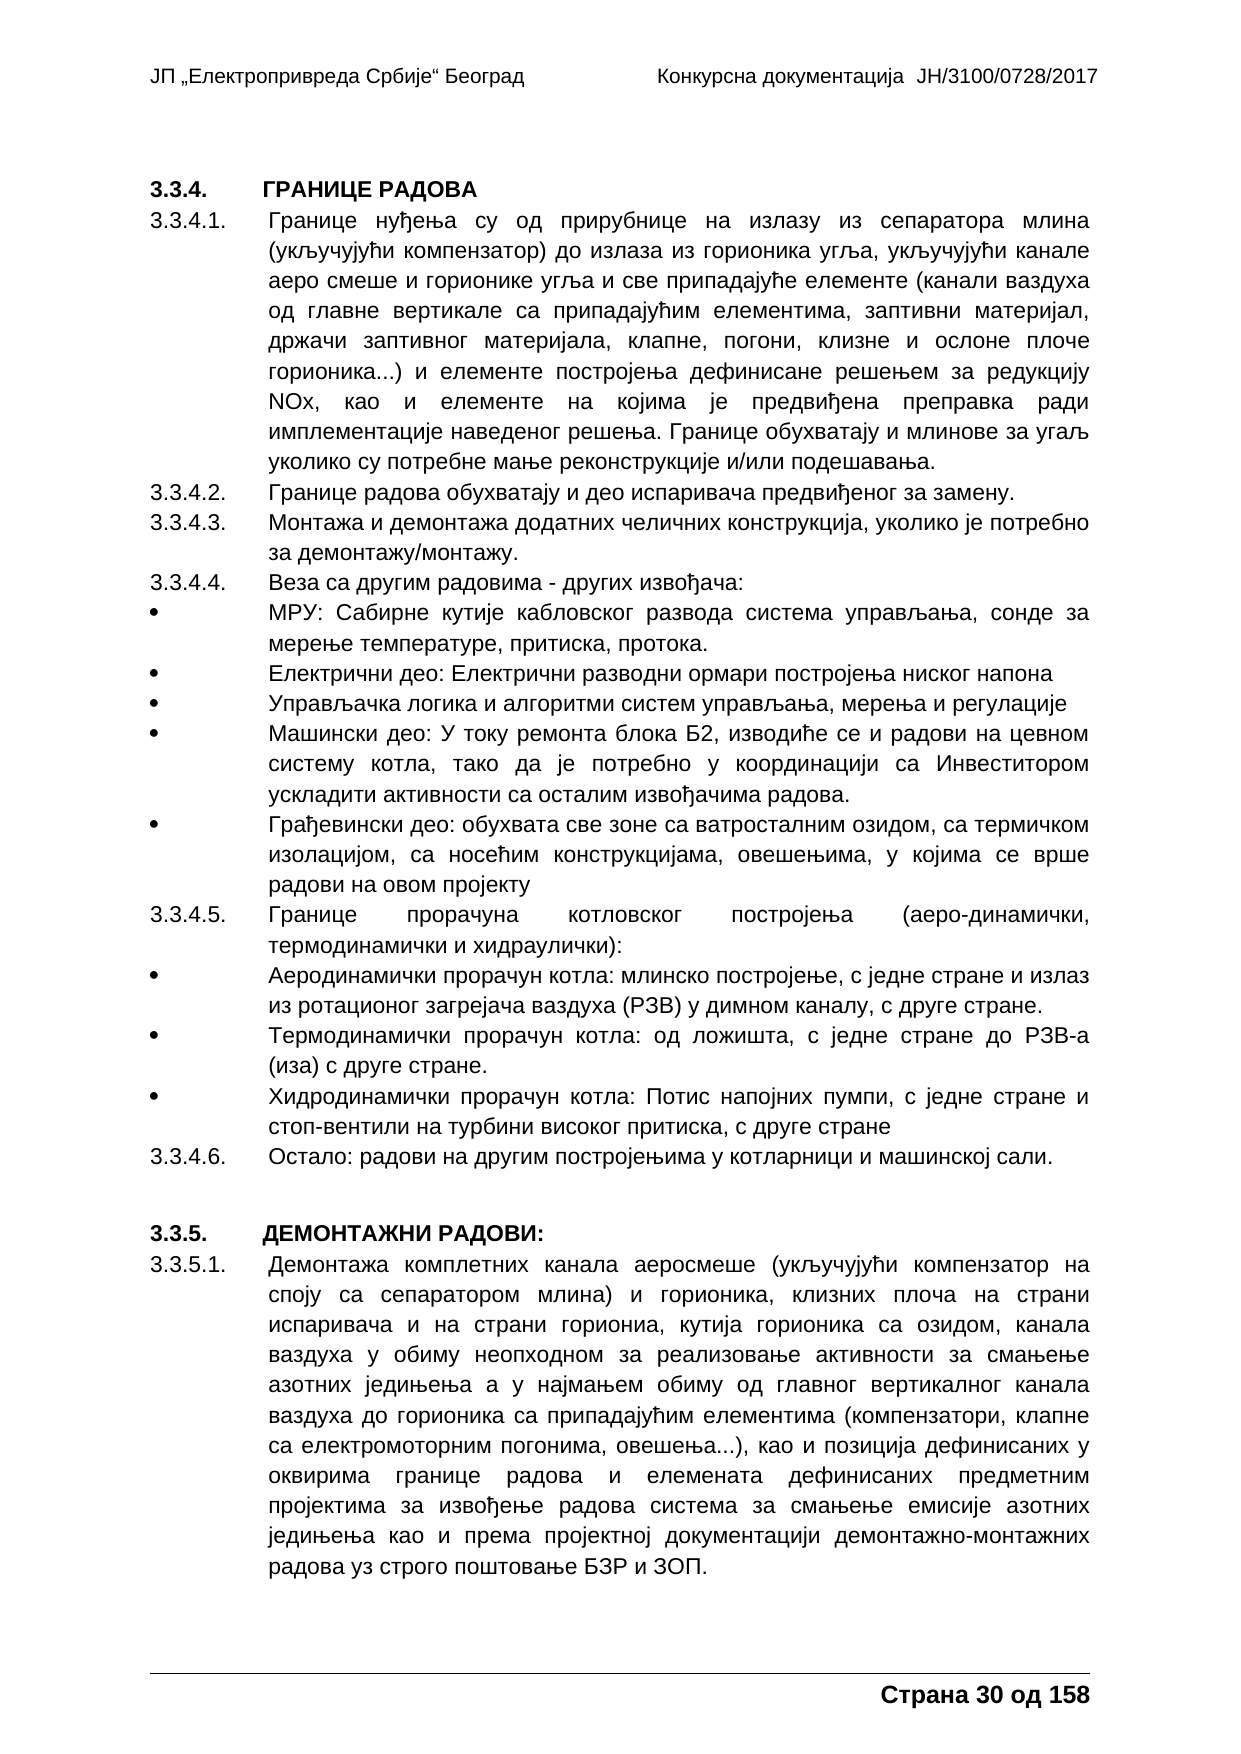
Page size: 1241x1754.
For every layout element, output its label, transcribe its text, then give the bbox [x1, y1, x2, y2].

list ГРАНИЦЕ РАДОВА [150, 176, 1090, 203]
list Термодинамички прорачун котла: од ложишта, с једне стране до РЗВ-а (иза) с друге стране. [150, 1022, 1090, 1079]
list Електрични део: Електрични разводни ормари постројења ниског напона [150, 660, 1090, 686]
list Демонтажа комплетних канала аеросмеше (укључујући компензатор на споју са сепаратором млина) и горионика, клизних плоча на страни испаривача и на страни гориониа, кутија горионика са озидом, канала ваздуха у обиму неопходном за реализовање активности за смањење азотних једињења а у најмањем обиму од главног вертикалног канала ваздуха до горионика са припадајућим елементима (компензатори, клапне са електромоторним погонима, овешења...), као и позиција дефинисаних у оквирима границе радова и елемената дефинисаних предметним пројектима за извођење радова система за смањење емисије азотних једињења као и према пројектној документацији демонтажно-монтажних радова уз строго поштовање БЗР и ЗОП. [150, 1251, 1090, 1579]
list Аеродинамички прорачун котла: млинско постројење, с једне стране и излаз из ротационог загрејача ваздуха (РЗВ) у димном каналу, с друге стране. [150, 962, 1090, 1018]
list Монтажа и демонтажа додатних челичних конструкција, уколико је потребно за демонтажу/монтажу. [150, 509, 1090, 565]
list Управљачка логика и алгоритми систем управљања, мерења и регулације [150, 690, 1090, 716]
list Машински део: У току ремонта блока Б2, изводиће се и радови на цевном систему котла, тако да је потребно у координацији са Инвеститором ускладити активности са осталим извођачима радова. [150, 720, 1090, 807]
list Границе радова обухватају и део испаривача предвиђеног за замену. [150, 478, 1090, 505]
list ДЕМОНТАЖНИ РАДОВИ: [150, 1220, 1090, 1247]
list Веза са другим радовима - других извођача: [150, 569, 1090, 595]
list Границе прорачуна котловског постројења (аеро-динамички, термодинамички и хидраулички): [150, 901, 1090, 958]
list Границе нуђења су од прирубнице на излазу из сепаратора млина (укључујући компензатор) до излаза из горионика угља, укључујући канале аеро смеше и горионике угља и све припадајуће елементе (канали ваздуха од главне вертикале са припадајућим елементима, заптивни материјал, држачи заптивног материјала, клапне, погони, клизне и ослоне плоче горионика...) и елементе постројења дефинисане решењем за редукцију NОx, као и елементе на којима је предвиђена преправка ради имплементације наведеног решења. Границе обухватају и млинове за угаљ уколико су потребне мање реконструкције и/или подешавања. [150, 207, 1090, 474]
list Хидродинамички прорачун котла: Потис напојних пумпи, с једне стране и стоп-вентили на турбини високог притиска, с друге стране [150, 1083, 1090, 1139]
list Остало: радови на другим постројењима у котларници и машинској сали. [150, 1143, 1090, 1169]
list Грађевински део: обухвата све зоне са ватросталним озидом, са термичком изолацијом, са носећим конструкцијама, овешењима, у којима се врше радови на овом пројекту [150, 811, 1090, 897]
list МРУ: Сабирне кутије кабловског развода система управљања, сонде за мерење температуре, притиска, протока. [150, 599, 1090, 656]
